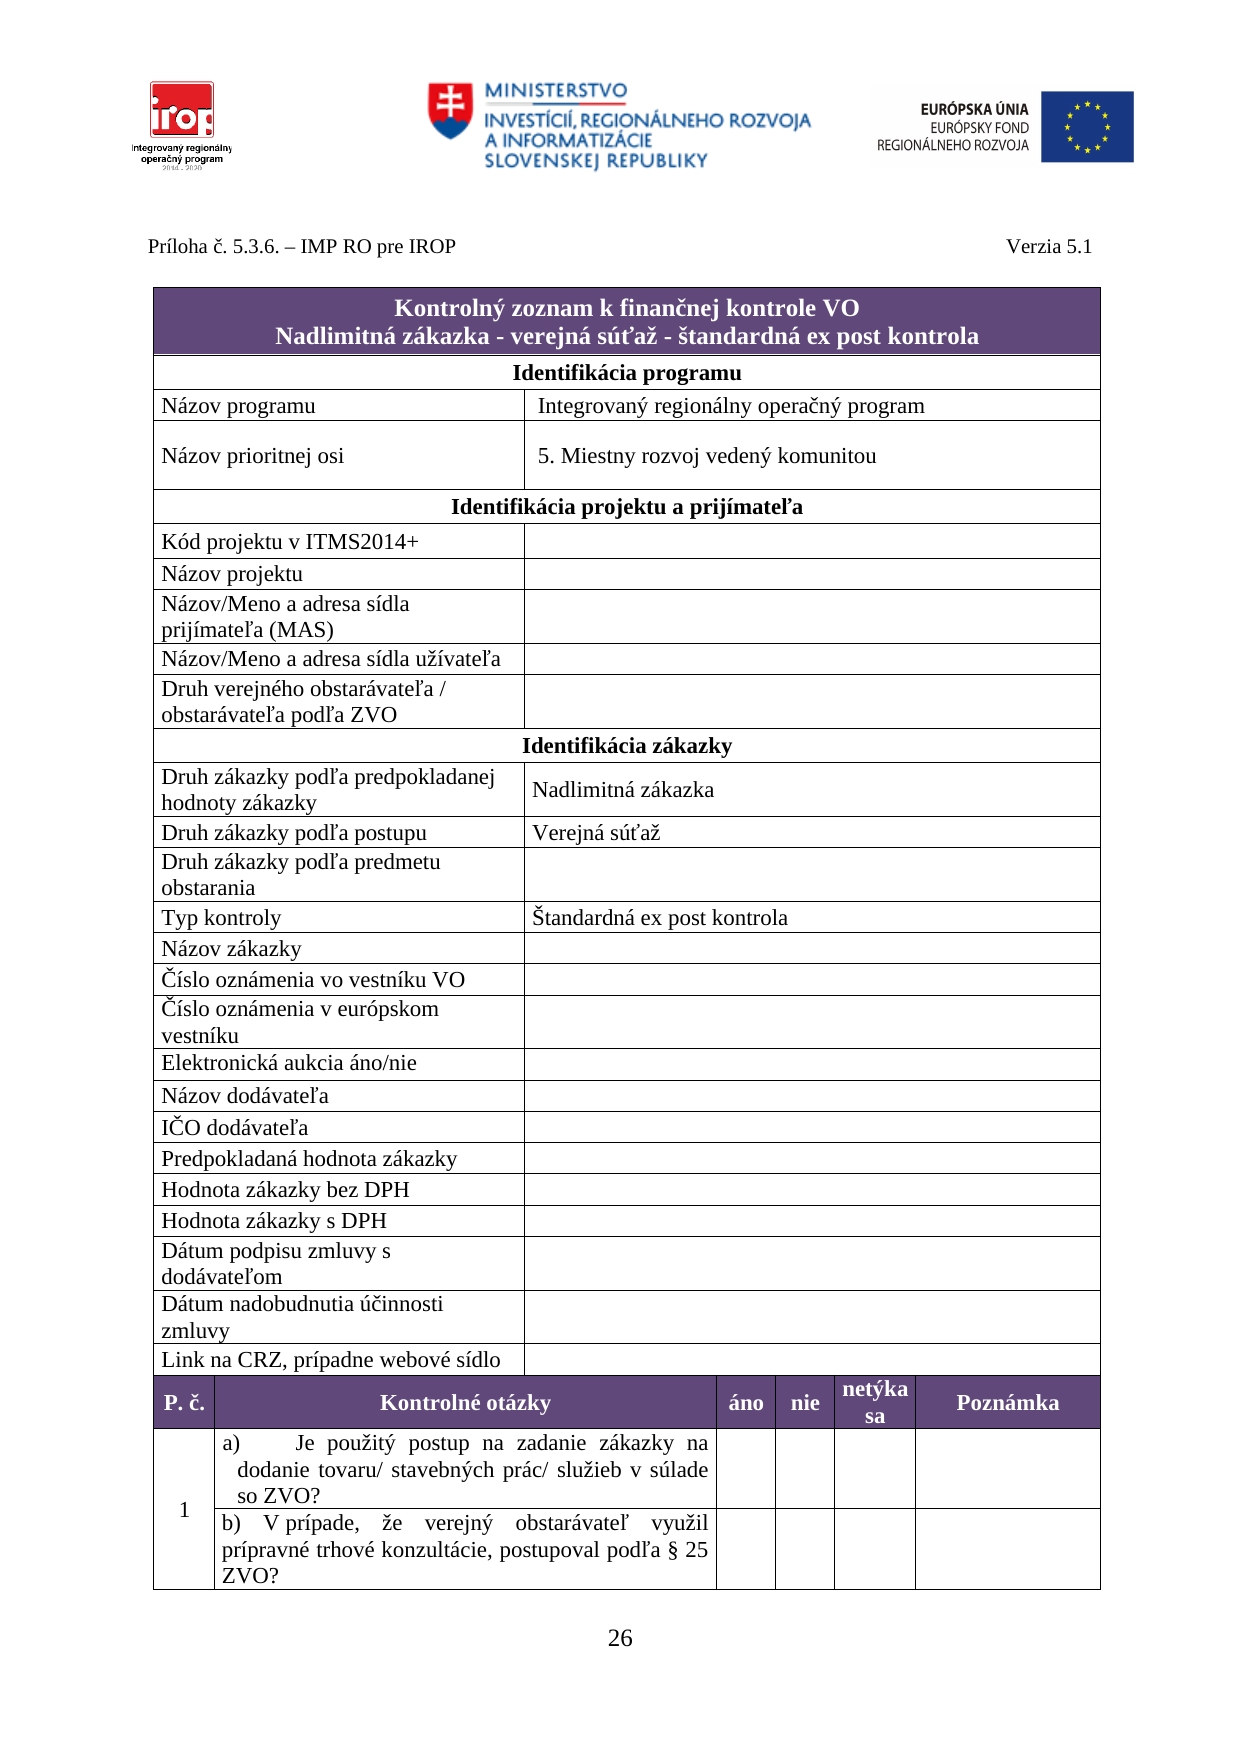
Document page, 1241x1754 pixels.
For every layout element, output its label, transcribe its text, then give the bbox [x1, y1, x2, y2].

table_cell Druh zákazky podľa postupu [154, 817, 524, 847]
table_cell [776, 1429, 834, 1508]
table_cell [525, 559, 1100, 589]
table_cell [916, 1509, 1100, 1588]
table_cell Názov dodávateľa [154, 1081, 524, 1111]
table_cell Poznámka [916, 1376, 1100, 1428]
table_cell [525, 1049, 1100, 1079]
table_cell Identifikácia programu [154, 356, 1100, 389]
table_cell Link na CRZ, prípadne webové sídlo [154, 1344, 524, 1374]
table_cell Typ kontroly [154, 902, 524, 932]
table_cell [525, 848, 1100, 901]
table_cell Názov programu [154, 390, 524, 420]
table_cell Názov zákazky [154, 933, 524, 963]
table_cell [525, 1174, 1100, 1204]
table_cell [525, 1143, 1100, 1173]
table_cell b) V prípade, že verejný obstarávateľ využil prípravné trhové konzultácie, postupoval podľa § 25 ZVO? [215, 1509, 716, 1588]
picture [870, 84, 1136, 169]
table_cell netýka sa [835, 1376, 915, 1428]
table_cell Integrovaný regionálny operačný program [525, 390, 1100, 420]
table_cell [525, 524, 1100, 558]
table_cell [717, 1429, 775, 1508]
table_cell Verejná súťaž [525, 817, 1100, 847]
table_cell Hodnota zákazky s DPH [154, 1206, 524, 1236]
table_cell 5. Miestny rozvoj vedený komunitou [525, 421, 1100, 489]
table_cell Predpokladaná hodnota zákazky [154, 1143, 524, 1173]
table_cell Druh zákazky podľa predpokladanej hodnoty zákazky [154, 763, 524, 816]
table_cell [525, 996, 1100, 1048]
table_cell Dátum podpisu zmluvy s dodávateľom [154, 1237, 524, 1289]
table_cell Názov/Meno a adresa sídla prijímateľa (MAS) [154, 590, 524, 643]
table_cell [525, 964, 1100, 994]
table_cell Je použitý postup na zadanie zákazky na dodanie tovaru/ stavebných prác/ služieb v súlade so ZVO? [215, 1429, 716, 1508]
table_cell [525, 1206, 1100, 1236]
table_cell Druh verejného obstarávateľa / obstarávateľa podľa ZVO [154, 675, 524, 728]
table_cell Číslo oznámenia vo vestníku VO [154, 964, 524, 994]
table_cell Identifikácia zákazky [154, 729, 1100, 762]
table_cell P. č. [154, 1376, 214, 1428]
table_cell Kód projektu v ITMS2014+ [154, 524, 524, 558]
table_cell [916, 1429, 1100, 1508]
table_cell Nadlimitná zákazka [525, 763, 1100, 816]
table_cell [835, 1509, 915, 1588]
table_cell [525, 933, 1100, 963]
table_cell Elektronická aukcia áno/nie [154, 1049, 524, 1079]
table_cell Druh zákazky podľa predmetu obstarania [154, 848, 524, 901]
picture [423, 73, 817, 177]
table_cell Názov/Meno a adresa sídla užívateľa [154, 644, 524, 674]
table_cell [525, 1237, 1100, 1289]
table_cell IČO dodávateľa [154, 1112, 524, 1142]
table_cell [525, 1291, 1100, 1343]
table_cell [525, 590, 1100, 643]
table_cell Dátum nadobudnutia účinnosti zmluvy [154, 1291, 524, 1343]
table_cell [525, 1081, 1100, 1111]
table_cell [525, 644, 1100, 674]
table_cell Názov projektu [154, 559, 524, 589]
table_cell áno [717, 1376, 775, 1428]
table_cell Číslo oznámenia v európskom vestníku [154, 996, 524, 1048]
picture [131, 81, 232, 169]
table_cell Identifikácia projektu a prijímateľa [154, 490, 1100, 523]
table_cell [835, 1429, 915, 1508]
table_cell Názov prioritnej osi [154, 421, 524, 489]
table_cell [525, 1344, 1100, 1374]
table_cell [525, 675, 1100, 728]
table_cell Kontrolné otázky [215, 1376, 716, 1428]
table_cell Štandardná ex post kontrola [525, 902, 1100, 932]
table_header Kontrolný zoznam k finančnej kontrole VO Nadlimitná zákazka - verejná súťaž - štandardná ex post kontrola [154, 288, 1100, 354]
table_cell [776, 1509, 834, 1588]
table_cell [717, 1509, 775, 1588]
table_cell Hodnota zákazky bez DPH [154, 1174, 524, 1204]
table_cell 1 [154, 1429, 214, 1588]
table_cell nie [776, 1376, 834, 1428]
table_cell [525, 1112, 1100, 1142]
